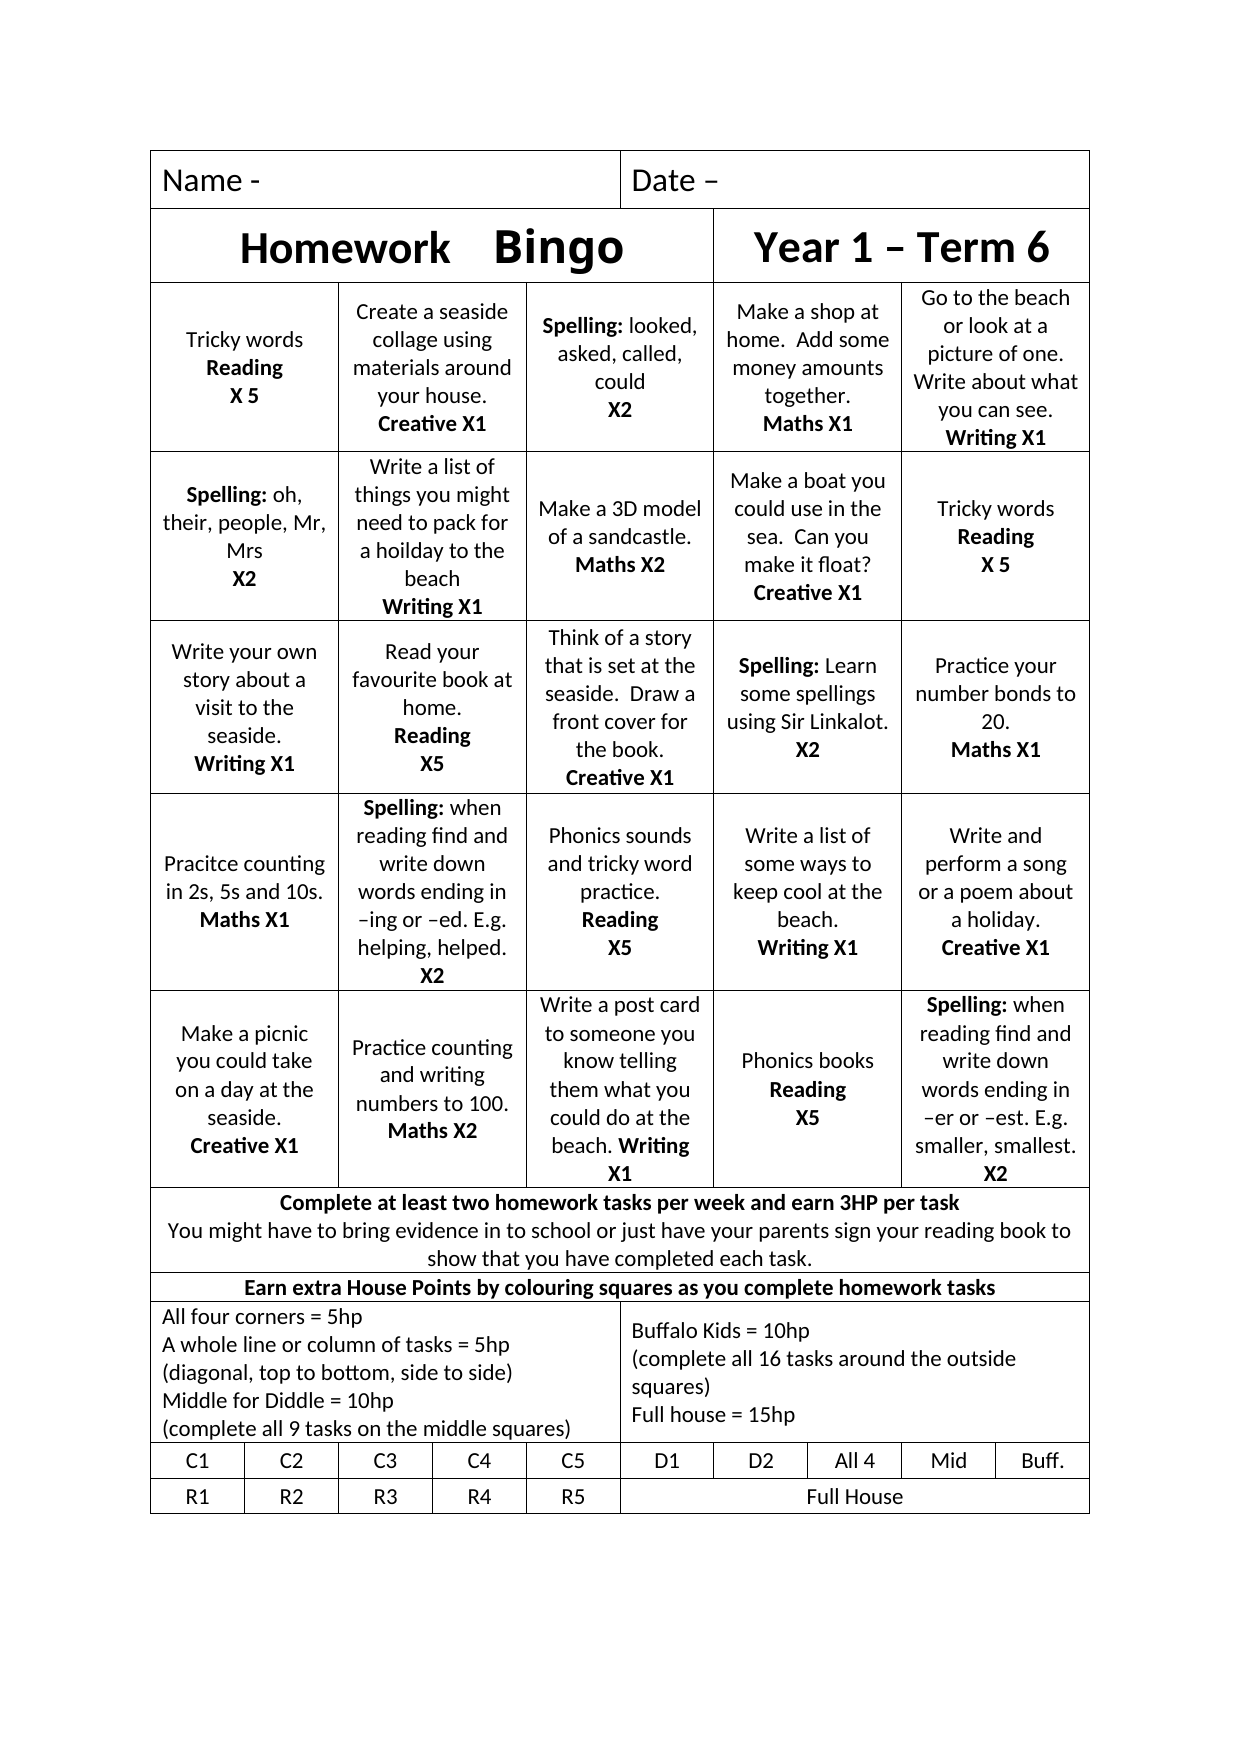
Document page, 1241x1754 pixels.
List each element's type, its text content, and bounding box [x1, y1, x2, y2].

table_cell R3 [339, 1479, 432, 1513]
table_cell Write a list of things you might need to pack for a hoilday to the beach Writing X1 [339, 452, 526, 620]
table_cell R2 [245, 1479, 338, 1513]
table_cell Phonics sounds and tricky word practice. Reading X5 [527, 794, 713, 989]
table_cell Write your own story about a visit to the seaside. Writing X1 [151, 621, 338, 792]
table_cell D2 [714, 1443, 807, 1478]
table_cell All 4 [808, 1443, 901, 1478]
table_cell C4 [433, 1443, 526, 1478]
table_cell Spelling: Learn some spellings using Sir Linkalot. X2 [714, 621, 901, 792]
table_cell D1 [621, 1443, 713, 1478]
table_cell R1 [151, 1479, 244, 1513]
table_cell Make a 3D model of a sandcastle. Maths X2 [527, 452, 713, 620]
table_cell Year 1 – Term 6 [714, 209, 1089, 282]
table_cell Write a post card to someone you know telling them what you could do at the beach. Writing X1 [527, 991, 713, 1187]
table_cell All four corners = 5hp A whole line or column of tasks = 5hp (diagonal, top to bottom, side to side) Middle for Diddle = 10hp (complete all 9 tasks on the middle squares) [151, 1302, 620, 1442]
table_cell Pracitce counting in 2s, 5s and 10s. Maths X1 [151, 794, 338, 989]
table_cell Spelling: looked, asked, called, could X2 [527, 283, 713, 451]
table_cell Buffalo Kids = 10hp (complete all 16 tasks around the outside squares) Full house = 15hp [621, 1302, 1089, 1442]
table_cell C3 [339, 1443, 432, 1478]
table_cell Mid [902, 1443, 995, 1478]
table_cell Practice your number bonds to 20. Maths X1 [902, 621, 1089, 792]
table_cell C1 [151, 1443, 244, 1478]
table_cell Complete at least two homework tasks per week and earn 3HP per task You might have to bring evidence in to school or just have your parents sign your reading book to show that you have completed each task. [151, 1188, 1089, 1272]
table_cell Tricky words Reading X 5 [151, 283, 338, 451]
table_cell Practice counting and writing numbers to 100. Maths X2 [339, 991, 526, 1187]
table_cell Earn extra House Points by colouring squares as you complete homework tasks [151, 1273, 1089, 1301]
table_cell Read your favourite book at home. Reading X5 [339, 621, 526, 792]
table_cell Phonics books Reading X5 [714, 991, 901, 1187]
table_header Name - [151, 151, 620, 208]
table_cell Make a boat you could use in the sea. Can you make it float? Creative X1 [714, 452, 901, 620]
table_cell Tricky words Reading X 5 [902, 452, 1089, 620]
table_cell Spelling: when reading find and write down words ending in –ing or –ed. E.g. helping, helped. X2 [339, 794, 526, 989]
table_cell R5 [527, 1479, 620, 1513]
table_cell Think of a story that is set at the seaside. Draw a front cover for the book. Creative X1 [527, 621, 713, 792]
table_cell Spelling: when reading find and write down words ending in –er or –est. E.g. smaller, smallest. X2 [902, 991, 1089, 1187]
table_header Date – [621, 151, 1089, 208]
table_cell Create a seaside collage using materials around your house. Creative X1 [339, 283, 526, 451]
table_cell Go to the beach or look at a picture of one. Write about what you can see. Writing X1 [902, 283, 1089, 451]
table_cell Spelling: oh, their, people, Mr, Mrs X2 [151, 452, 338, 620]
table_cell C5 [527, 1443, 620, 1478]
table_cell R4 [433, 1479, 526, 1513]
table_cell Write and perform a song or a poem about a holiday. Creative X1 [902, 794, 1089, 989]
table_cell C2 [245, 1443, 338, 1478]
table_cell Homework Bingo [151, 209, 713, 282]
table_cell Buff. [996, 1443, 1089, 1478]
table_cell Make a picnic you could take on a day at the seaside. Creative X1 [151, 991, 338, 1187]
table_cell Make a shop at home. Add some money amounts together. Maths X1 [714, 283, 901, 451]
table_cell Write a list of some ways to keep cool at the beach. Writing X1 [714, 794, 901, 989]
table_cell Full House [621, 1479, 1089, 1513]
